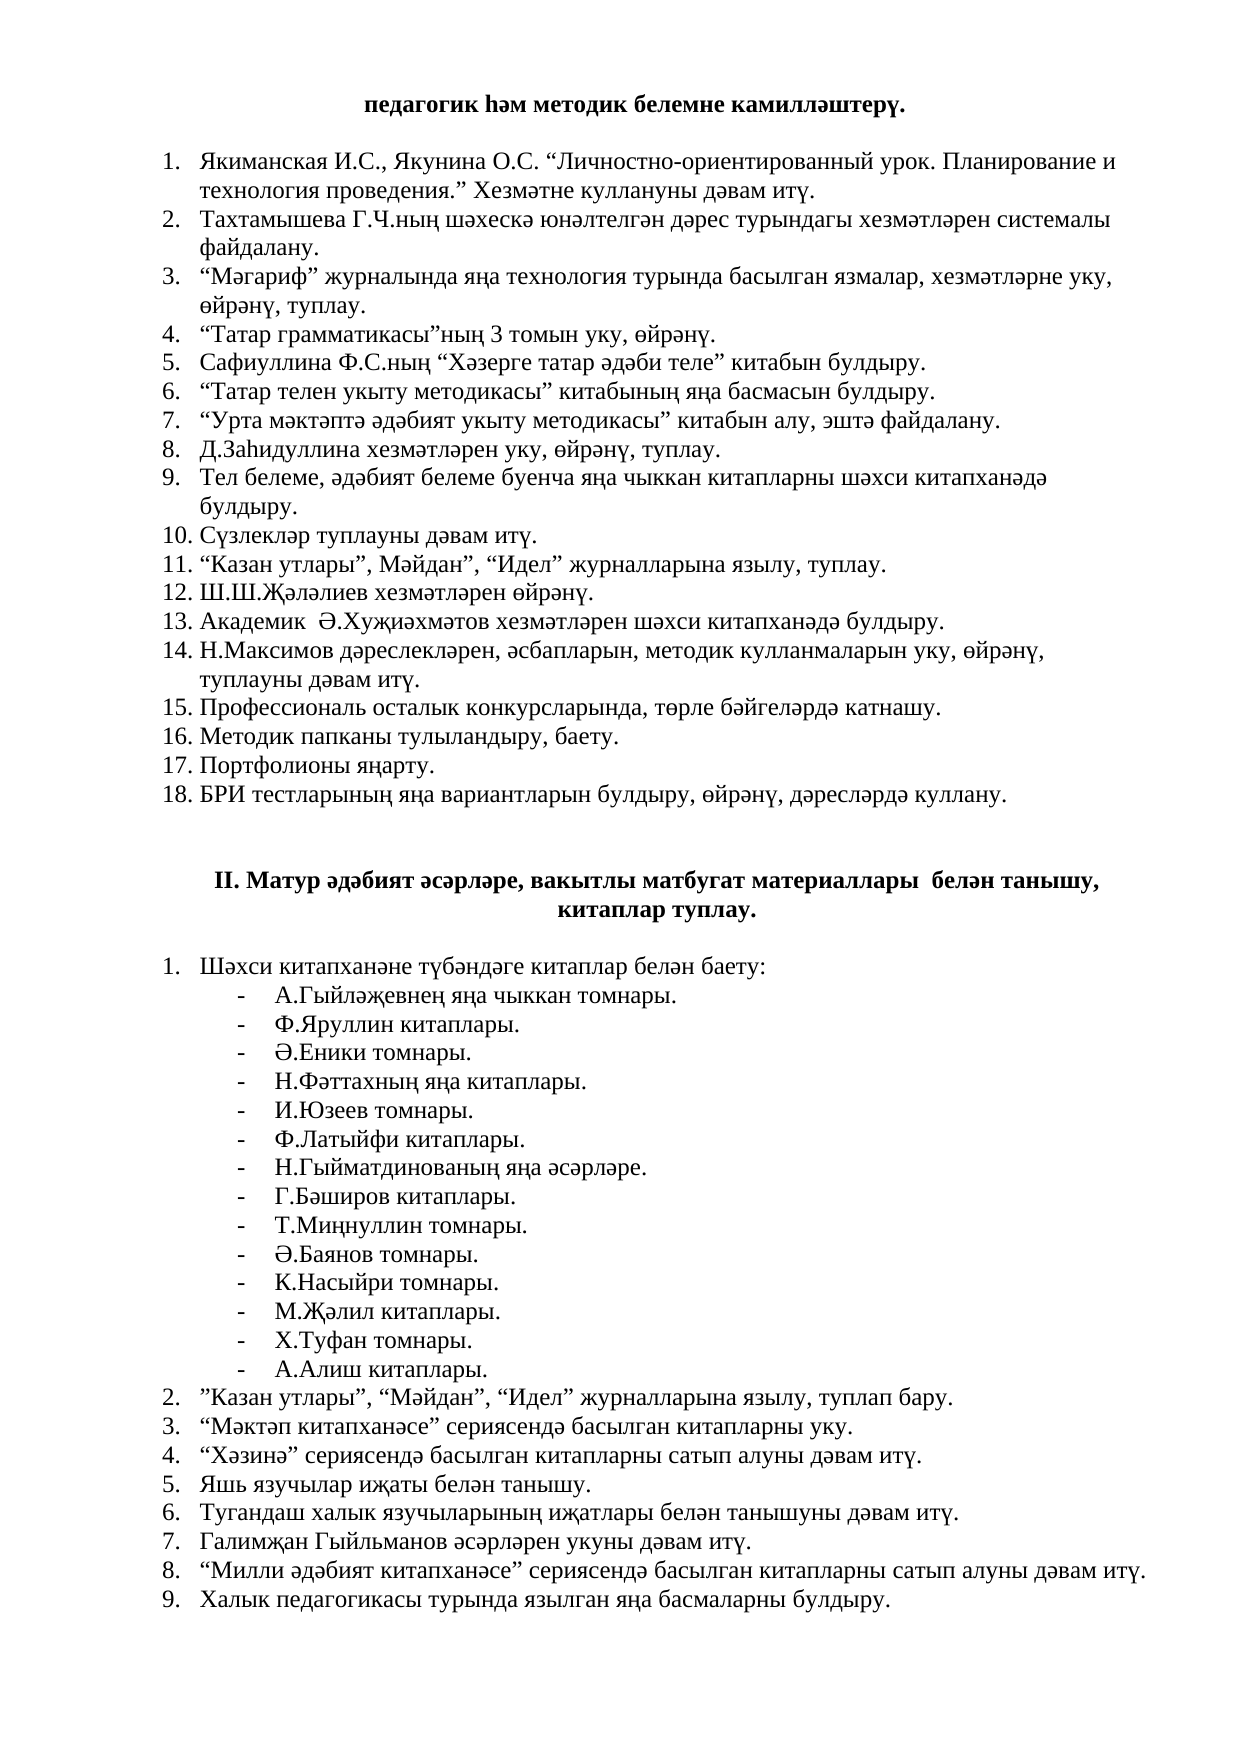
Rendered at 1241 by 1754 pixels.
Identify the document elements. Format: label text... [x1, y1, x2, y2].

list Ә.Баянов томнары. [237, 1239, 1152, 1267]
list А.Алиш китаплары. [237, 1354, 1152, 1382]
list Тугандаш халык язучыларының иҗатлары белән танышуны дәвам итү. [162, 1497, 1152, 1526]
list Н.Фәттахның яңа китаплары. [237, 1066, 1152, 1095]
list Портфолионы яңарту. [162, 750, 1152, 779]
text педагогик һәм методик белемне камилләштерү. [118, 89, 1152, 117]
list Т.Миңнуллин томнары. [237, 1210, 1152, 1239]
list “Хәзинә” сериясендә басылган китапларны сатып алуны дәвам итү. [162, 1440, 1152, 1469]
list М.Җәлил китаплары. [237, 1296, 1152, 1325]
list Ф.Яруллин китаплары. [237, 1009, 1152, 1037]
list А.Гыйләҗевнең яңа чыккан томнары. [237, 980, 1152, 1009]
list Г.Бәширов китаплары. [237, 1181, 1152, 1210]
list Якиманская И.С., Якунина О.С. “Личностно-ориентированный урок. Планирование и технология проведения.” Хезмәтне куллануны дәвам итү. [162, 146, 1152, 204]
list Халык педагогикасы турында язылган яңа басмаларны булдыру. [162, 1584, 1152, 1612]
list Шәхси китапханәне түбәндәге китаплар белән баету: [162, 951, 1152, 980]
list Д.Заһидуллина хезмәтләрен уку, өйрәнү, туплау. [162, 434, 1152, 462]
list “Татар телен укыту методикасы” китабының яңа басмасын булдыру. [162, 376, 1152, 405]
list Х.Туфан томнары. [237, 1325, 1152, 1354]
list Профессиональ осталык конкурсларында, төрле бәйгеләрдә катнашу. [162, 692, 1152, 721]
list Ә.Еники томнары. [237, 1037, 1152, 1066]
list И.Юзеев томнары. [237, 1095, 1152, 1124]
list Н.Гыйматдинованың яңа әсәрләре. [237, 1152, 1152, 1181]
list “Татар грамматикасы”ның 3 томын уку, өйрәнү. [162, 319, 1152, 347]
list Н.Максимов дәреслекләрен, әсбапларын, методик кулланмаларын уку, өйрәнү, туплауны дәвам итү. [162, 635, 1152, 692]
list Ф.Латыйфи китаплары. [237, 1124, 1152, 1152]
list “Милли әдәбият китапханәсе” сериясендә басылган китапларны сатып алуны дәвам итү. [162, 1555, 1152, 1584]
list “Урта мәктәптә әдәбият укыту методикасы” китабын алу, эштә файдалану. [162, 405, 1152, 434]
list Методик папканы тулыландыру, баету. [162, 721, 1152, 750]
list “Казан утлары”, Мәйдан”, “Идел” журналларына язылу, туплау. [162, 549, 1152, 577]
list Сүзлекләр туплауны дәвам итү. [162, 520, 1152, 549]
list К.Насыйри томнары. [237, 1267, 1152, 1296]
list Галимҗан Гыйльманов әсәрләрен укуны дәвам итү. [162, 1526, 1152, 1555]
list Тахтамышева Г.Ч.ның шәхескә юнәлтелгән дәрес турындагы хезмәтләрен системалы файдалану. [162, 204, 1152, 261]
list “Мәгариф” журналында яңа технология турында басылган язмалар, хезмәтләрне уку, өйрәнү, туплау. [162, 261, 1152, 319]
list Академик Ә.Хуҗиәхмәтов хезмәтләрен шәхси китапханәдә булдыру. [162, 606, 1152, 635]
text II. Матур әдәбият әсәрләре, вакытлы матбугат материаллары белән танышу, китаплар туплау. [162, 865, 1152, 922]
list БРИ тестларының яңа вариантларын булдыру, өйрәнү, дәресләрдә куллану. [162, 779, 1152, 807]
list ”Казан утлары”, “Мәйдан”, “Идел” журналларына язылу, туплап бару. [162, 1382, 1152, 1411]
list Яшь язучылар иҗаты белән танышу. [162, 1469, 1152, 1497]
list Ш.Ш.Җәләлиев хезмәтләрен өйрәнү. [162, 577, 1152, 606]
list “Мәктәп китапханәсе” сериясендә басылган китапларны уку. [162, 1411, 1152, 1440]
list Сафиуллина Ф.С.ның “Хәзерге татар әдәби теле” китабын булдыру. [162, 347, 1152, 376]
list Тел белеме, әдәбият белеме буенча яңа чыккан китапларны шәхси китапханәдә булдыру. [162, 462, 1152, 520]
